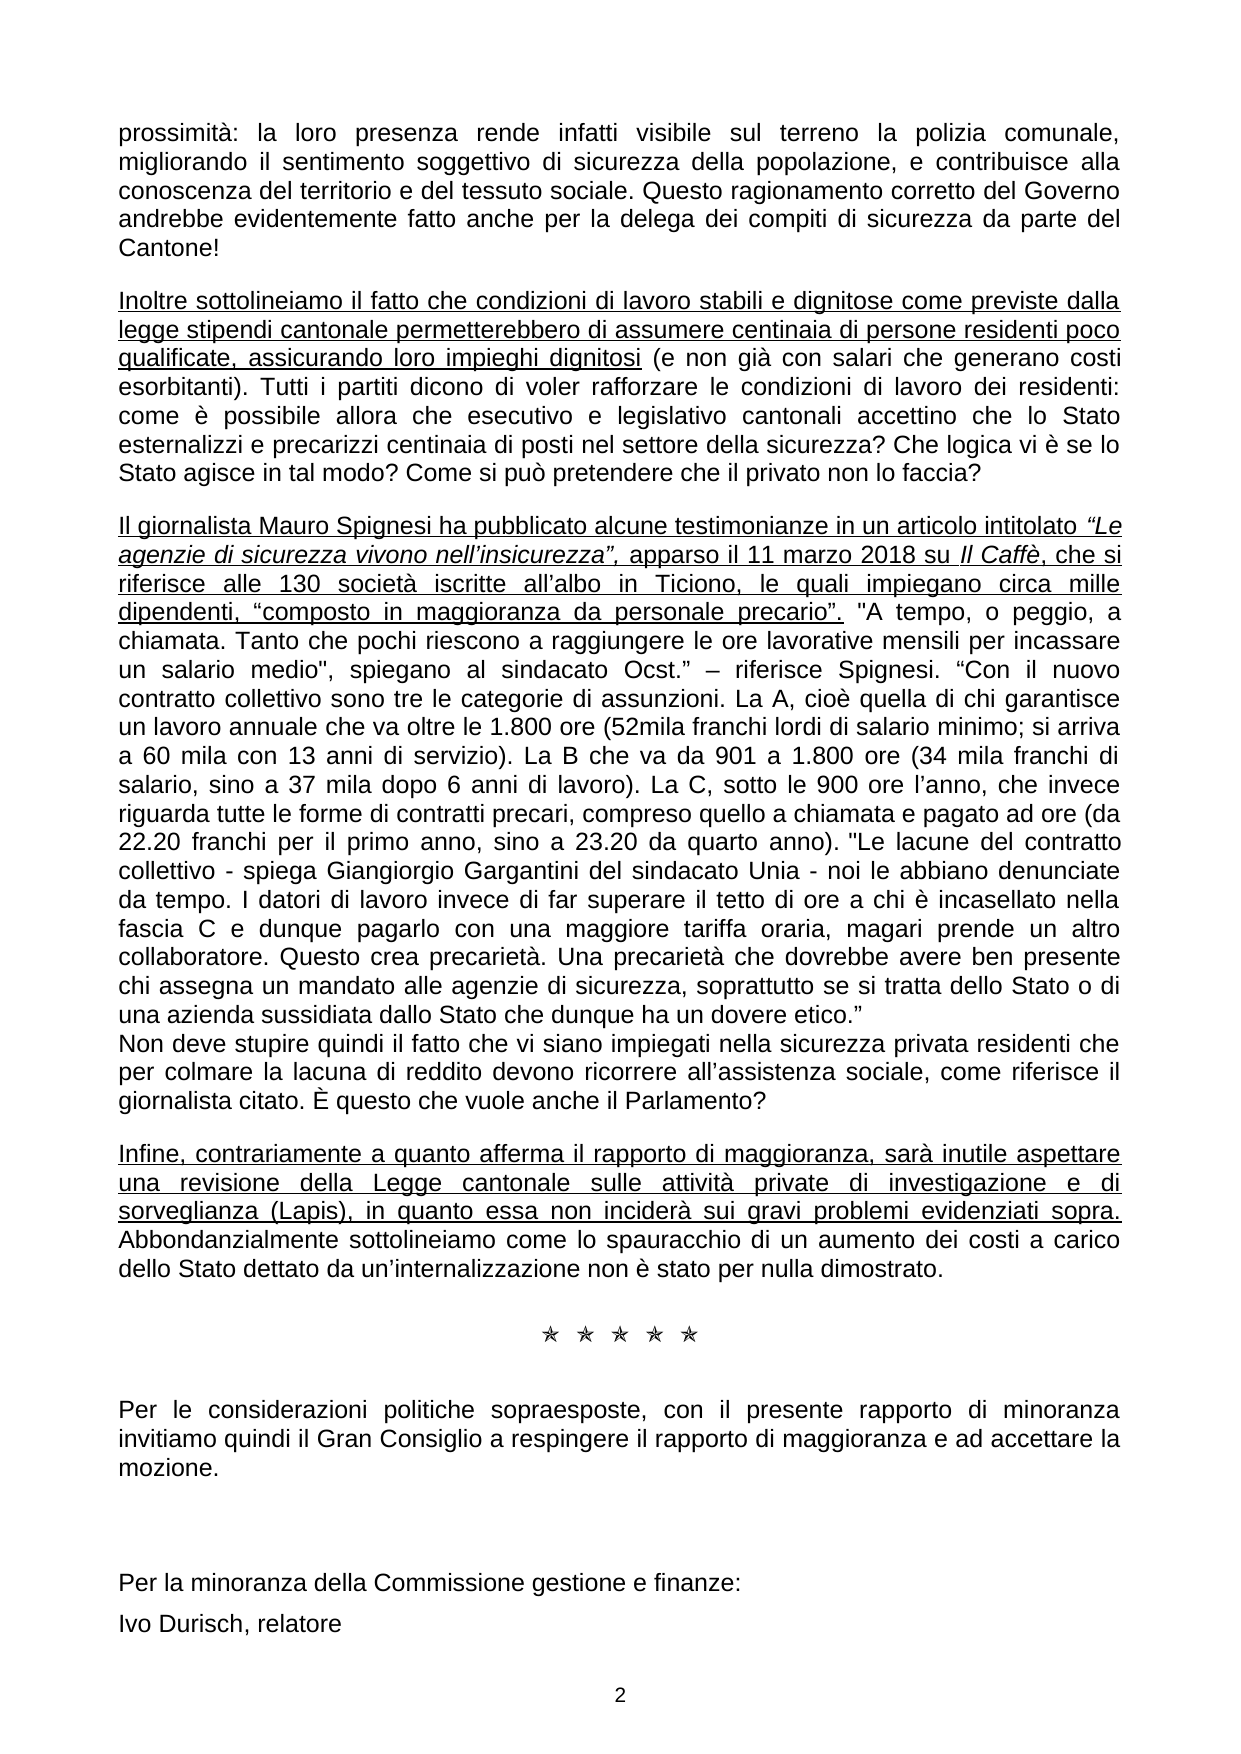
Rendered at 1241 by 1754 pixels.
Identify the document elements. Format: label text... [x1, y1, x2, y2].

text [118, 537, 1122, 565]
text Infine, contrariamente a quanto afferma il rapporto di maggioranza, sarà inutile aspettare una revisione della Legge cantonale sulle attività private di investigazione e di sorveglianza (Lapis), in quanto essa non inciderà sui gravi problemi evidenziati sopra. Abbondanzialmente sottolineiamo come lo spauracchio di un aumento dei costi a carico dello Stato dettato da un’internalizzazione non è stato per nulla dimostrato. [118, 1223, 1122, 1282]
text Ivo Durisch, relatore [118, 1609, 1122, 1638]
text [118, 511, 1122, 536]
text Il giornalista Mauro Spignesi ha pubblicato alcune testimonianze in un articolo intitolato “Le agenzie di sicurezza vivono nell’insicurezza”, apparso il 11 marzo 2018 su Il Caffè, che si riferisce alle 130 società iscritte all’albo in Ticiono, le quali impiegano circa mille dipendenti, “composto in maggioranza da personale precario”. "A tempo, o peggio, a chiamata. Tanto che pochi riescono a raggiungere le ore lavorative mensili per incassare un salario medio", spiegano al sindacato Ocst.” – riferisce Spignesi. “Con il nuovo contratto collettivo sono tre le categorie di assunzioni. La A, cioè quella di chi garantisce un lavoro annuale che va oltre le 1.800 ore (52mila franchi lordi di salario minimo; si arriva a 60 mila con 13 anni di servizio). La B che va da 901 a 1.800 ore (34 mila franchi di salario, sino a 37 mila dopo 6 anni di lavoro). La C, sotto le 900 ore l’anno, che invece riguarda tutte le forme di contratti precari, compreso quello a chiamata e pagato ad ore (da 22.20 franchi per il primo anno, sino a 23.20 da quarto anno). "Le lacune del contratto collettivo - spiega Giangiorgio Gargantini del sindacato Unia - noi le abbiano denunciate da tempo. I datori di lavoro invece di far superare il tetto di ore a chi è incasellato nella fascia C e dunque pagarlo con una maggiore tariffa oraria, magari prende un altro collaboratore. Questo crea precarietà. Una precarietà che dovrebbe avere ben presente chi assegna un mandato alle agenzie di sicurezza, soprattutto se si tratta dello Stato o di una azienda sussidiata dallo Stato che dunque ha un dovere etico.” [118, 595, 1122, 1028]
text Inoltre sottolineiamo il fatto che condizioni di lavoro stabili e dignitose come previste dalla legge stipendi cantonale permetterebbero di assumere centinaia di persone residenti poco qualificate, assicurando loro impieghi dignitosi (e non già con salari che generano costi esorbitanti). Tutti i partiti dicono di voler rafforzare le condizioni di lavoro dei residenti: come è possibile allora che esecutivo e legislativo cantonali accettino che lo Stato esternalizzi e precarizzi centinaia di posti nel settore della sicurezza? Che logica vi è se lo Stato agisce in tal modo? Come si può pretendere che il privato non lo faccia? [118, 286, 1122, 487]
text Infine, contrariamente a quanto afferma il rapporto di maggioranza, sarà inutile aspettare una revisione della Legge cantonale sulle attività private di investigazione e di sorveglianza (Lapis), in quanto essa non inciderà sui gravi problemi evidenziati sopra. Abbondanzialmente sottolineiamo come lo spauracchio di un aumento dei costi a carico dello Stato dettato da un’internalizzazione non è stato per nulla dimostrato. [118, 1165, 1122, 1193]
text Per le considerazioni politiche sopraesposte, con il presente rapporto di minoranza invitiamo quindi il Gran Consiglio a respingere il rapporto di maggioranza e ad accettare la mozione. [118, 1395, 1122, 1482]
text Per la minoranza della Commissione gestione e finanze: [118, 1568, 1122, 1597]
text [118, 118, 1122, 262]
text Non deve stupire quindi il fatto che vi siano impiegati nella sicurezza privata residenti che per colmare la lacuna di reddito devono ricorrere all’assistenza sociale, come riferisce il giornalista citato. È questo che vuole anche il Parlamento? [118, 1028, 1122, 1115]
text Infine, contrariamente a quanto afferma il rapporto di maggioranza, sarà inutile aspettare una revisione della Legge cantonale sulle attività private di investigazione e di sorveglianza (Lapis), in quanto essa non inciderà sui gravi problemi evidenziati sopra. Abbondanzialmente sottolineiamo come lo spauracchio di un aumento dei costi a carico dello Stato dettato da un’internalizzazione non è stato per nulla dimostrato. [118, 1194, 1122, 1221]
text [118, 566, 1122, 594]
